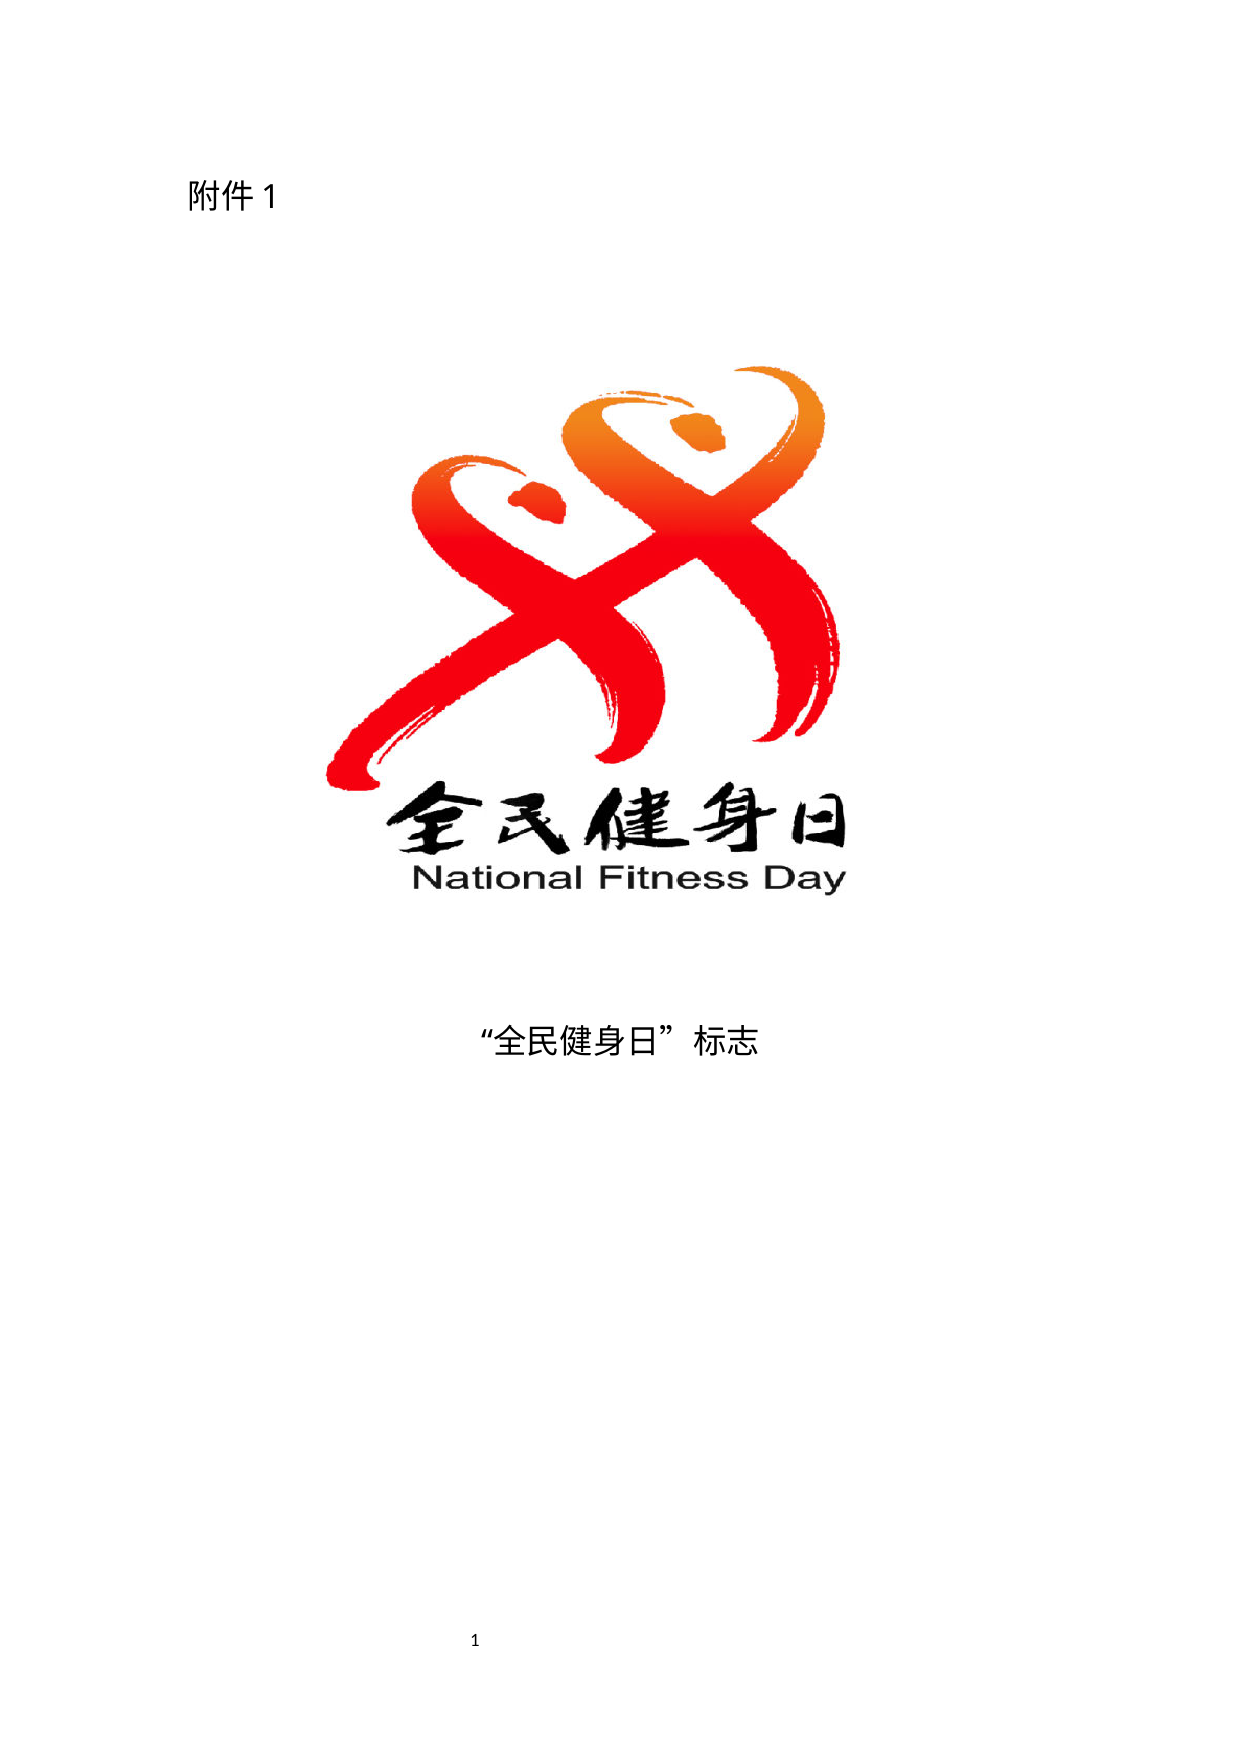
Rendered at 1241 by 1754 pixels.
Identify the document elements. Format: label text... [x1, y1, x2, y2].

picture [287, 292, 953, 974]
text 附件1 [187, 162, 1053, 227]
text “全民健身日”标志 [187, 1007, 1053, 1072]
